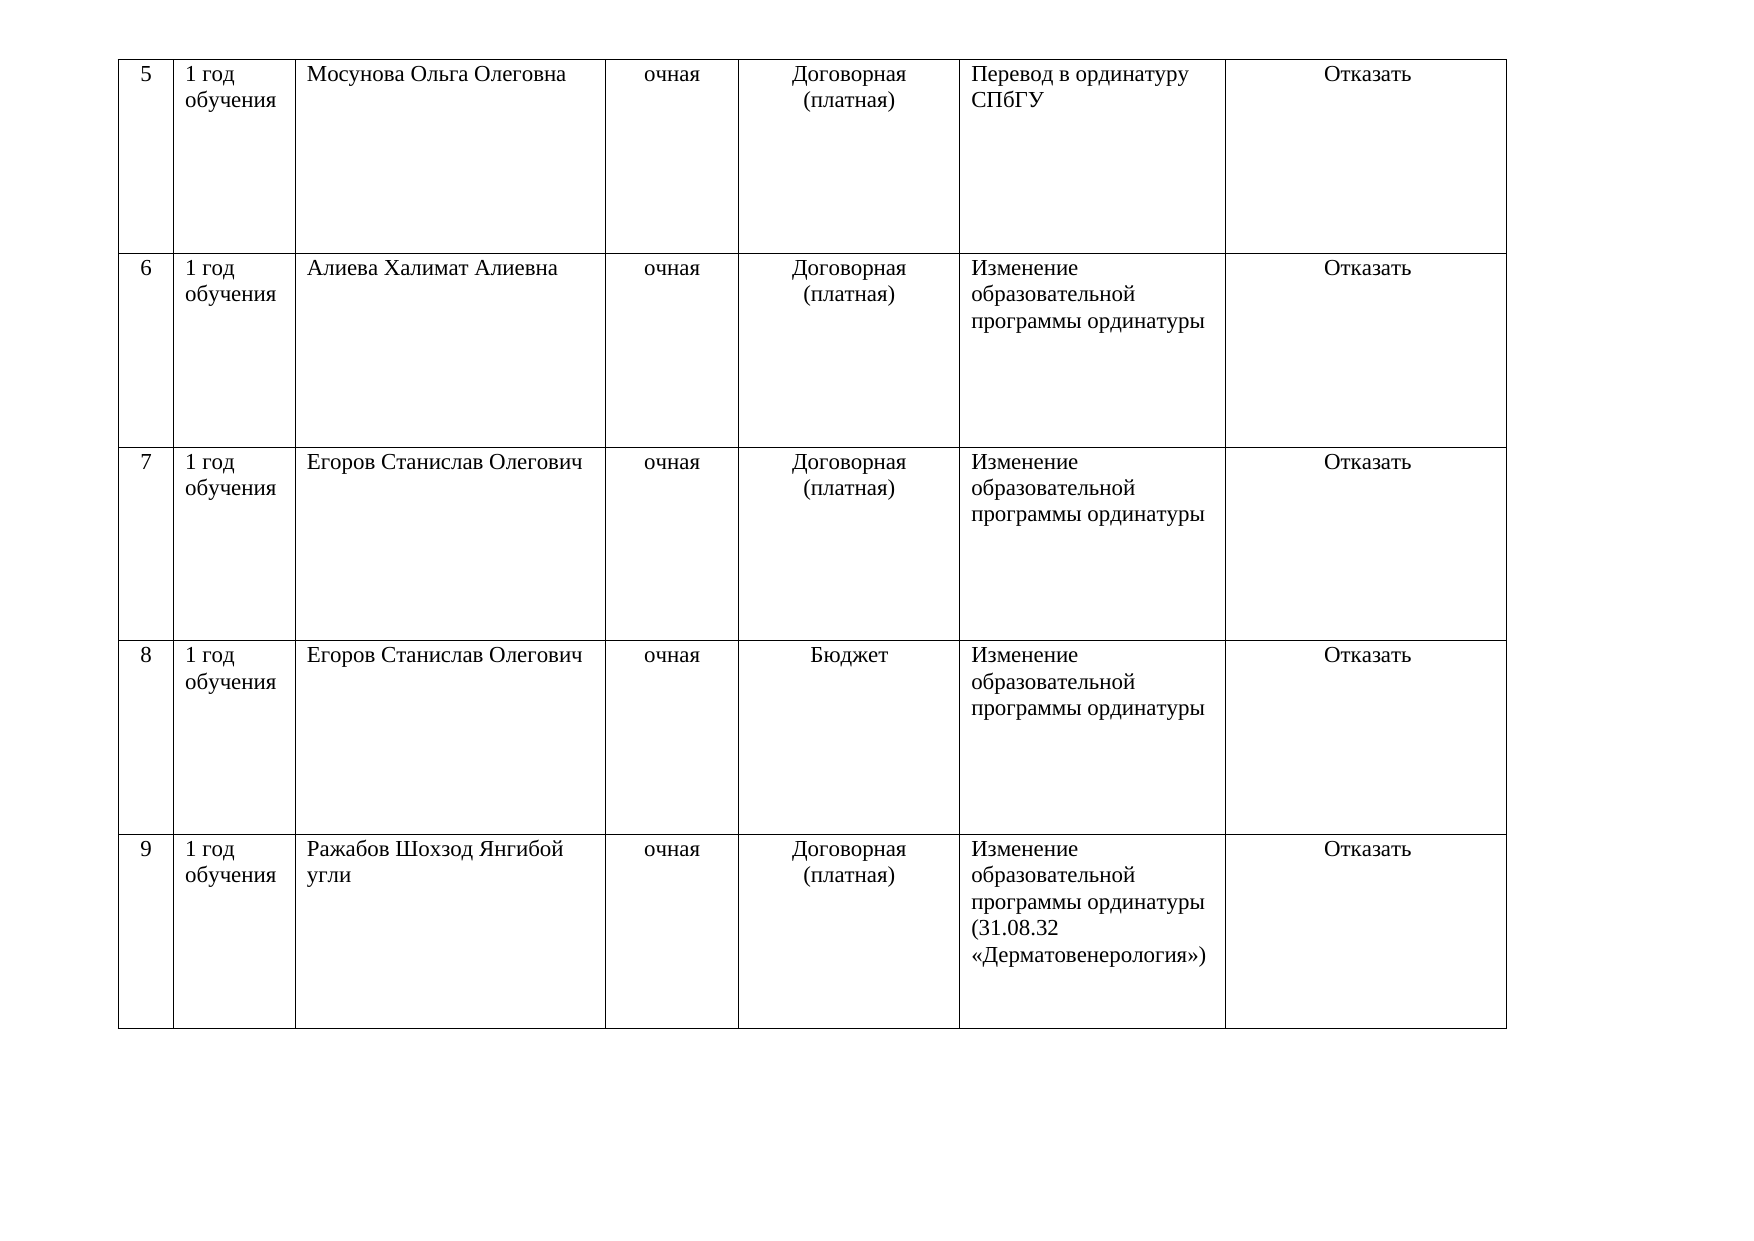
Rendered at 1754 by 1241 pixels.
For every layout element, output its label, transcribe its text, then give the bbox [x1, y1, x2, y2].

table_cell 5 [119, 60, 173, 253]
table_cell очная [606, 60, 738, 253]
table_cell очная [606, 835, 738, 1028]
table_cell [739, 835, 959, 1028]
table_cell очная [606, 254, 738, 447]
table_cell Отказать [1226, 60, 1506, 253]
table_cell очная [606, 641, 738, 834]
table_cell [296, 835, 605, 1028]
table_cell Отказать [1226, 448, 1506, 640]
table_cell 6 [119, 254, 173, 447]
table_cell Изменение образовательной программы ординатуры [960, 254, 1225, 447]
table_cell Изменение образовательной программы ординатуры (31.08.32 «Дерматовенерология») [960, 835, 1225, 1028]
table_cell 7 [119, 448, 173, 640]
table_cell Бюджет [739, 641, 959, 834]
table_cell Договорная (платная) [739, 448, 959, 640]
table_cell 1 год обучения [174, 448, 295, 640]
table_cell Мосунова Ольга Олеговна [296, 60, 605, 253]
table_cell Егоров Станислав Олегович [296, 641, 605, 834]
table_cell Алиева Халимат Алиевна [296, 254, 605, 447]
table_cell Договорная (платная) [739, 254, 959, 447]
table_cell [739, 60, 959, 253]
table_cell очная [606, 448, 738, 640]
table_cell 8 [119, 641, 173, 834]
table_cell Отказать [1226, 835, 1506, 1028]
table_cell 1 год обучения [174, 254, 295, 447]
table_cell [960, 60, 1225, 253]
table_cell 1 год обучения [174, 835, 295, 1028]
table_cell 9 [119, 835, 173, 1028]
table_cell Изменение образовательной программы ординатуры [960, 448, 1225, 640]
table_cell Отказать [1226, 254, 1506, 447]
table_cell 1 год обучения [174, 641, 295, 834]
table_cell Егоров Станислав Олегович [296, 448, 605, 640]
table_cell Отказать [1226, 641, 1506, 834]
table_cell Изменение образовательной программы ординатуры [960, 641, 1225, 834]
table_cell 1 год обучения [174, 60, 295, 253]
